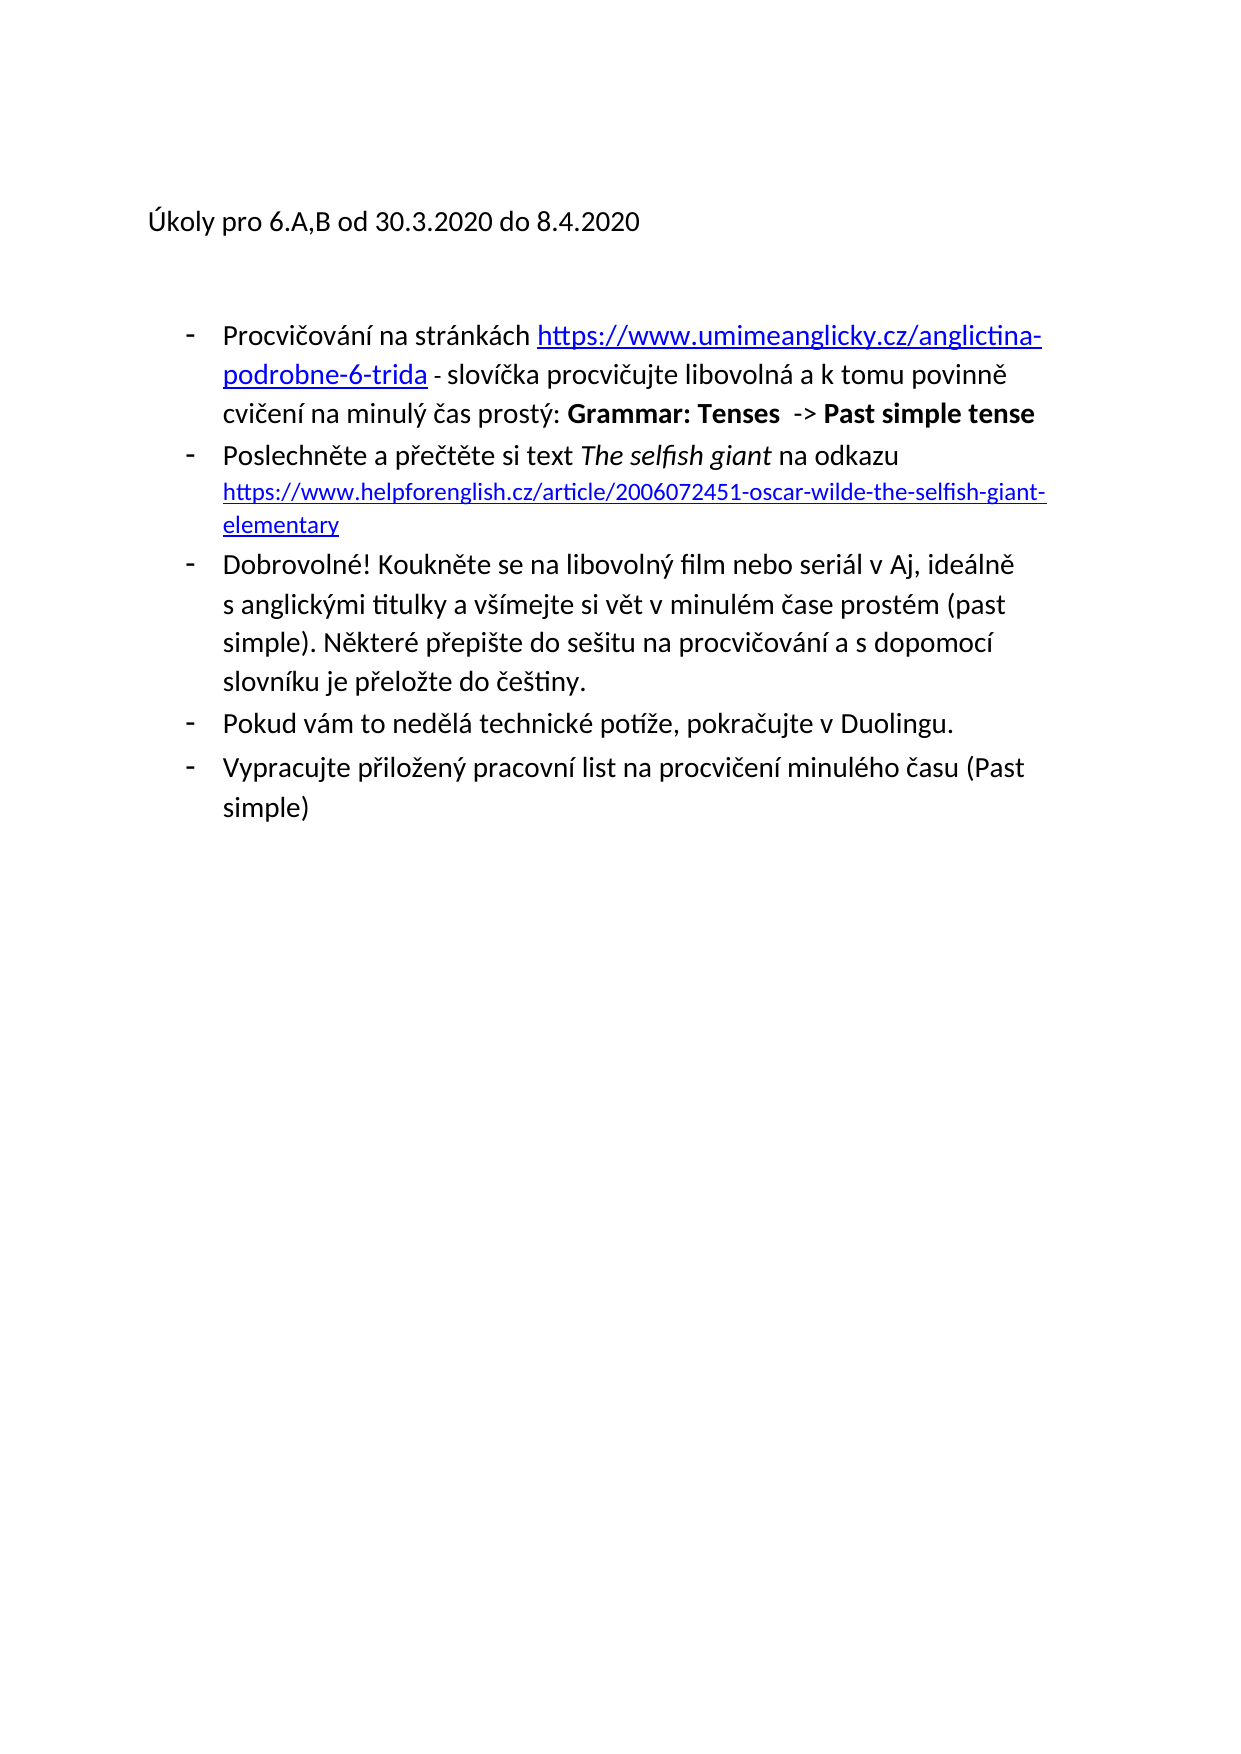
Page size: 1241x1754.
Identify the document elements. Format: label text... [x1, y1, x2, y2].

list Pokud vám to nedělá technické potíže, pokračujte v Duolingu. [185, 701, 1093, 742]
list Dobrovolné! Koukněte se na libovolný film nebo seriál v Aj, ideálně s anglickými titulky a všímejte si vět v minulém čase prostém (past simple). Některé přepište do sešitu na procvičování a s dopomocí slovníku je přeložte do češtiny. [185, 542, 1093, 698]
list Vypracujte přiložený pracovní list na procvičení minulého času (Past simple) [185, 745, 1093, 824]
list Procvičování na stránkách https://www.umimeanglicky.cz/anglictina-podrobne-6-trida - slovíčka procvičujte libovolná a k tomu povinně cvičení na minulý čas prostý: Grammar: Tenses -> Past simple tense [185, 313, 1093, 431]
list Poslechněte a přečtěte si text The selfish giant na odkazu https://www.helpforenglish.cz/article/2006072451-oscar-wilde-the-selfish-giant-elementary [185, 433, 1093, 540]
text Úkoly pro 6.A,B od 30.3.2020 do 8.4.2020 [148, 203, 1093, 238]
